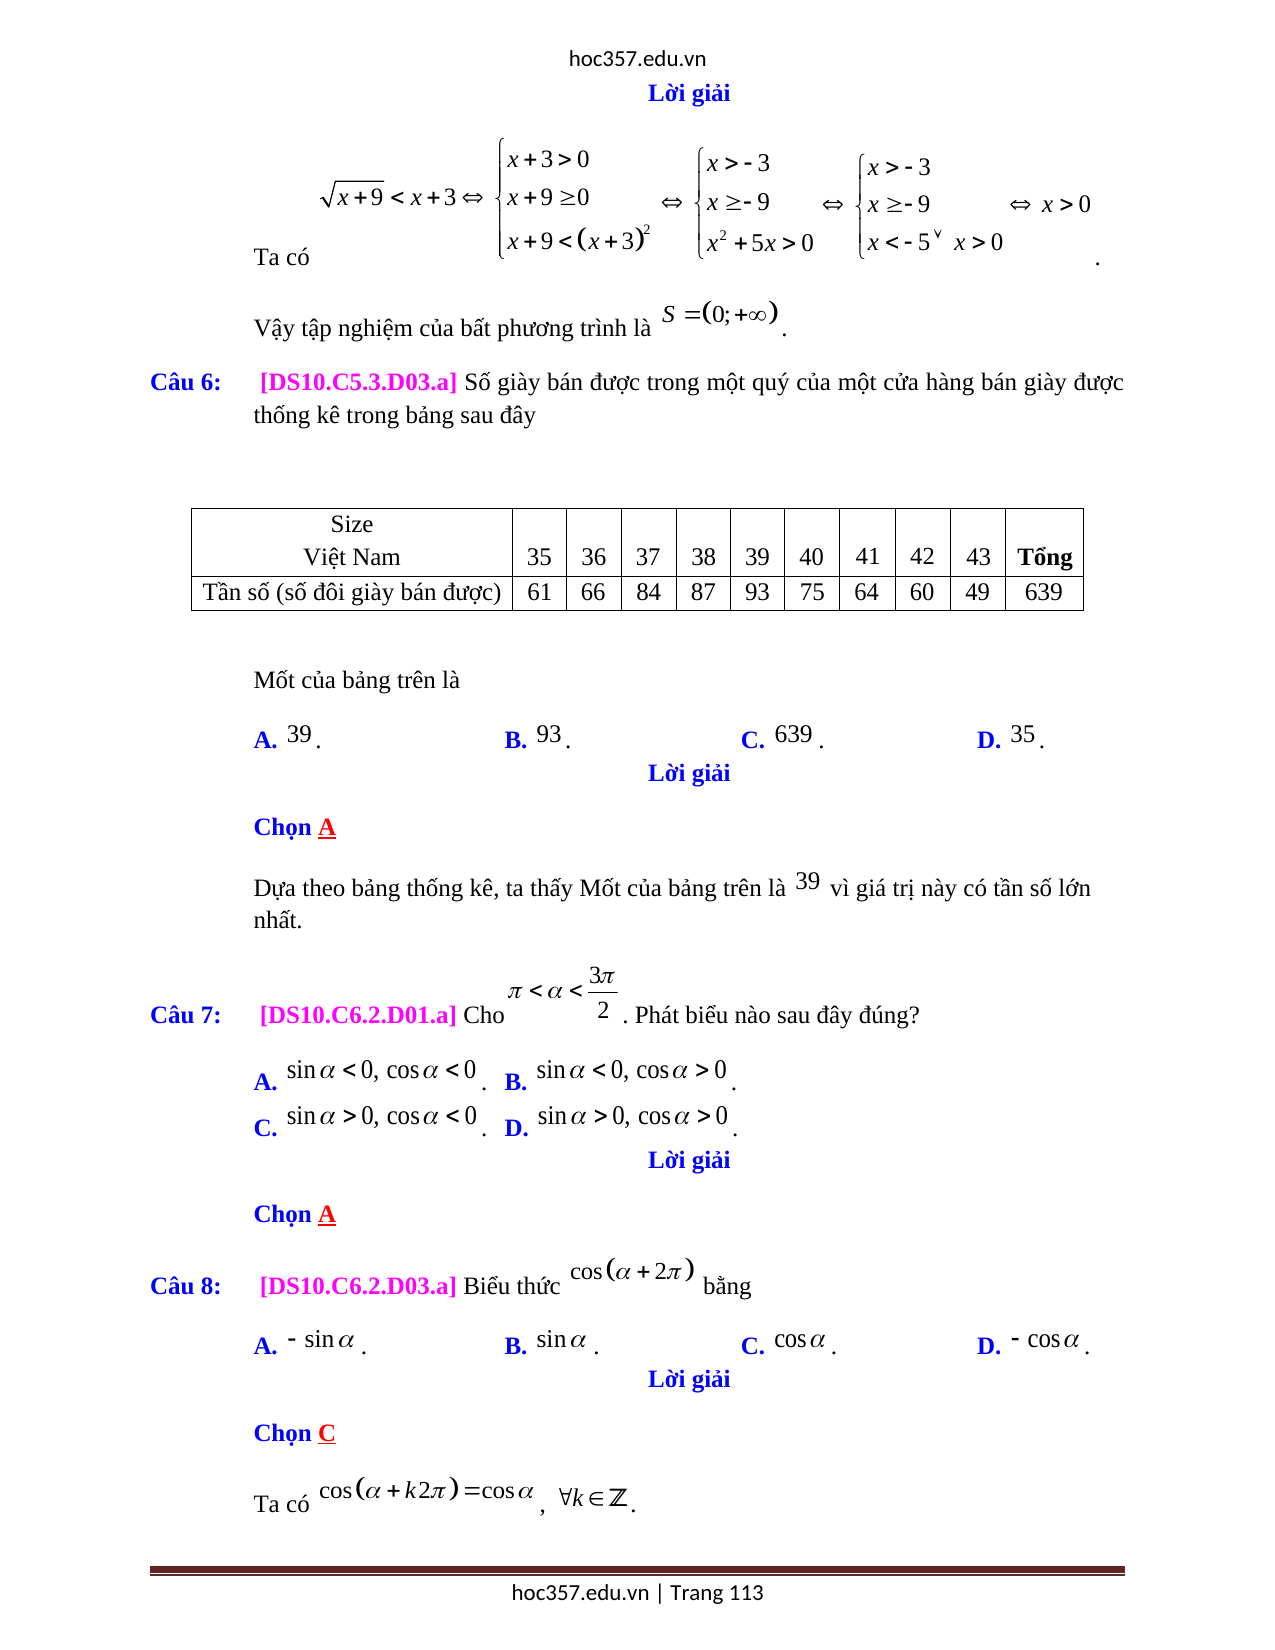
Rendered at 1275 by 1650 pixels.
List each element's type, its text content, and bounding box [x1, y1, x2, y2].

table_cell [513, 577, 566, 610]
text Chọn A [253, 1199, 1125, 1228]
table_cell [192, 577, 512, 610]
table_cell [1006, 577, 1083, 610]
text Câu 8: [DS10.C6.2.D03.a] Biểu thức bằng [150, 1253, 1125, 1299]
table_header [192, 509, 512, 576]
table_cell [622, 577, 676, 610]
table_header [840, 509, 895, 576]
text Mốt của bảng trên là [253, 665, 1125, 694]
text Lời giải [253, 78, 1125, 107]
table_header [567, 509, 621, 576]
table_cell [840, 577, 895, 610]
text Câu 7: [DS10.C6.2.D01.a] Cho. Phát biểu nào sau đây đúng? [150, 959, 1125, 1029]
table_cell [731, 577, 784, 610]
text Chọn A [253, 812, 1125, 841]
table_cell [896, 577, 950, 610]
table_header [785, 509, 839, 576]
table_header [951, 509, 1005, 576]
text A. . B. . [253, 1054, 1125, 1096]
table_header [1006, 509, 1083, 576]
text Câu 6: [DS10.C5.3.D03.a] Số giày bán được trong một quý của một cửa hàng bán giày được thống kê trong bảng sau đây [150, 367, 1125, 429]
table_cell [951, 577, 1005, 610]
text Lời giải [253, 1364, 1125, 1393]
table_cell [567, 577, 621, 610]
text Ta có , . [253, 1472, 1125, 1518]
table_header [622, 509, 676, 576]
text Lời giải [253, 758, 1125, 787]
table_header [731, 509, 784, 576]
text C. . D. . [253, 1100, 1125, 1141]
text Dựa theo bảng thống kê, ta thấy Mốt của bảng trên là vì giá trị này có tần số lớn nhất. [253, 866, 1125, 934]
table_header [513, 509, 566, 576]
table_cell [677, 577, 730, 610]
text Ta có . [253, 132, 1125, 271]
text Lời giải [253, 1146, 1125, 1174]
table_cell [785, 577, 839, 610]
text Vậy tập nghiệm của bất phương trình là . [253, 296, 1125, 342]
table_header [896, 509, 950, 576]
text A. . B. . C. . D. . [253, 1324, 1125, 1360]
text Chọn C [253, 1418, 1125, 1447]
text A. . B. . C. . D. . [253, 719, 1125, 754]
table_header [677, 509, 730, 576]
